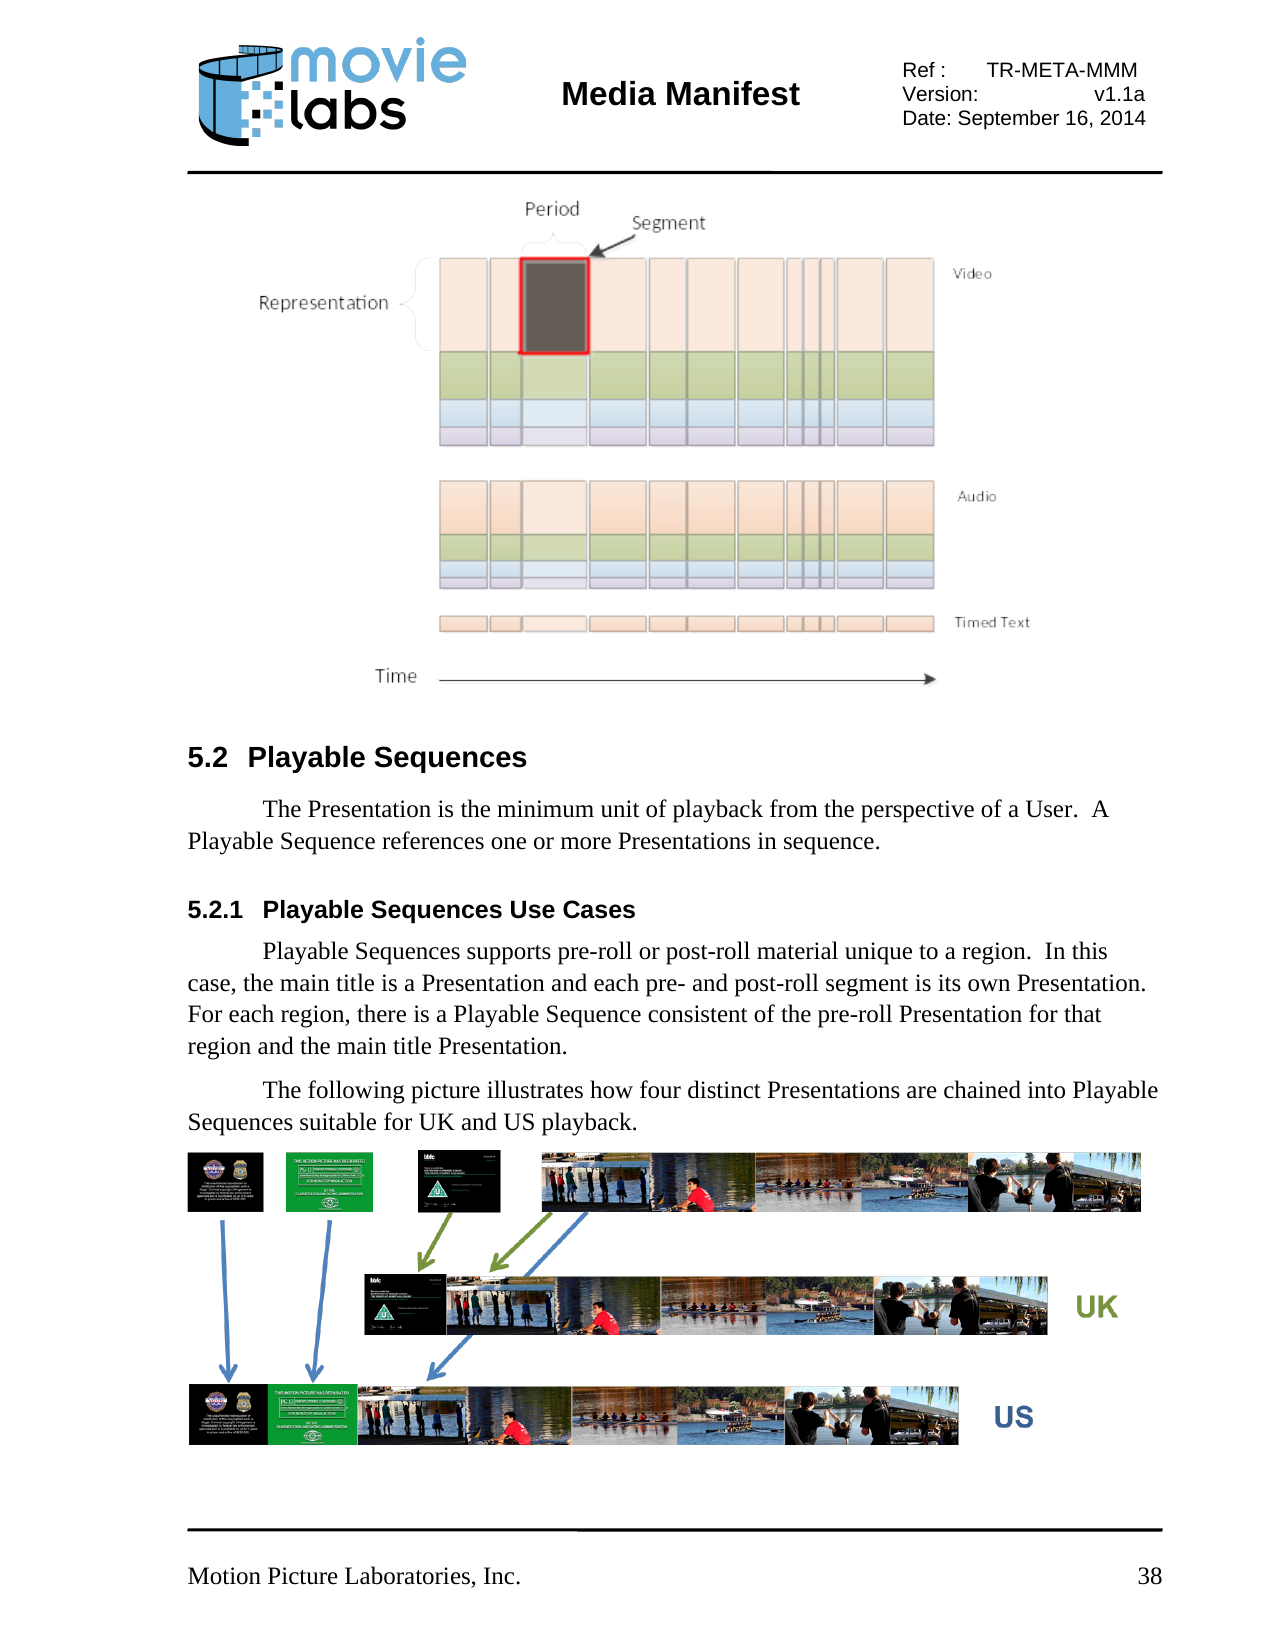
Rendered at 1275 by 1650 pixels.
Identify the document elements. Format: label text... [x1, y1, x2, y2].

text The Presentation is the minimum unit of playback from the perspective of a User. A Playable Sequence references one or more Presentations in sequence. [187, 794, 1162, 855]
picture [198, 37, 467, 146]
picture [187, 1150, 1141, 1452]
text Playable Sequences supports pre-roll or post-roll material unique to a region. In this case, the main title is a Presentation and each pre- and post-roll segment is its own Presentation. For each region, there is a Playable Sequence consistent of the pre-roll Presentation for that region and the main title Presentation. [187, 936, 1162, 1060]
subtitle Playable Sequences Use Cases [187, 895, 1162, 924]
text The following picture illustrates how four distinct Presentations are chained into Playable Sequences suitable for UK and US playback. [187, 1075, 1162, 1135]
subtitle Playable Sequences [187, 740, 1162, 774]
